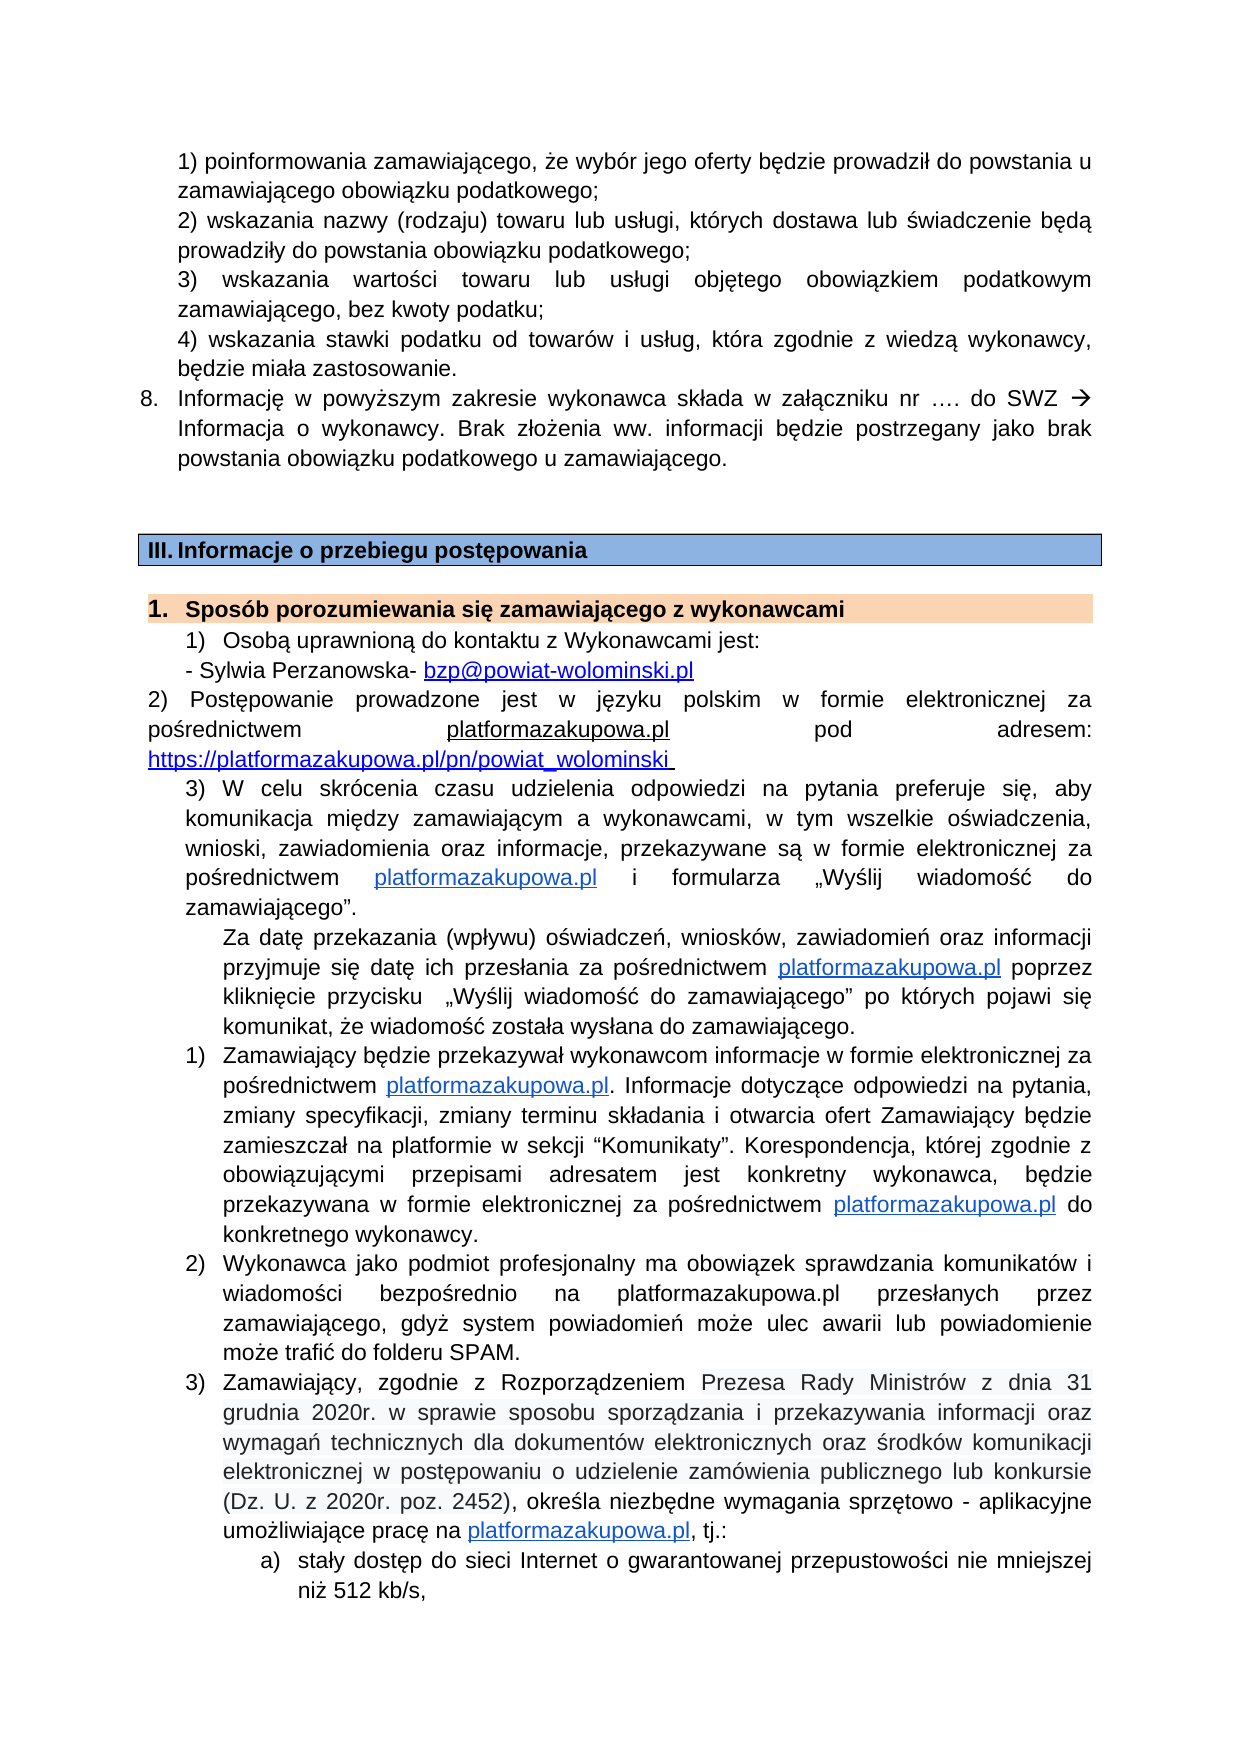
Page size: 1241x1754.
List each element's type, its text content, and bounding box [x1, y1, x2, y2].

list Informacje o przebiegu postępowania [139, 535, 1101, 565]
list Wykonawca jako podmiot profesjonalny ma obowiązek sprawdzania komunikatów i wiadomości bezpośrednio na platformazakupowa.pl przesłanych przez zamawiającego, gdyż system powiadomień może ulec awarii lub powiadomienie może trafić do folderu SPAM. [185, 1250, 1093, 1366]
text 3) wskazania wartości towaru lub usługi objętego obowiązkiem podatkowym zamawiającego, bez kwoty podatku; [177, 266, 1093, 322]
list Sposób porozumiewania się zamawiającego z wykonawcami [148, 594, 1093, 623]
text 3) W celu skrócenia czasu udzielenia odpowiedzi na pytania preferuje się, aby komunikacja między zamawiającym a wykonawcami, w tym wszelkie oświadczenia, wnioski, zawiadomienia oraz informacje, przekazywane są w formie elektronicznej za pośrednictwem platformazakupowa.pl i formularza „Wyślij wiadomość do zamawiającego”. [185, 775, 1093, 920]
text 2) wskazania nazwy (rodzaju) towaru lub usługi, których dostawa lub świadczenie będą prowadziły do powstania obowiązku podatkowego; [177, 207, 1093, 263]
text Za datę przekazania (wpływu) oświadczeń, wniosków, zawiadomień oraz informacji przyjmuje się datę ich przesłania za pośrednictwem platformazakupowa.pl poprzez kliknięcie przycisku „Wyślij wiadomość do zamawiającego” po których pojawi się komunikat, że wiadomość została wysłana do zamawiającego. [223, 924, 1093, 1039]
list Informację w powyższym zakresie wykonawca składa w załączniku nr …. do SWZ Informacja o wykonawcy. Brak złożenia ww. informacji będzie postrzegany jako brak powstania obowiązku podatkowego u zamawiającego. [140, 385, 1093, 471]
list Zamawiający będzie przekazywał wykonawcom informacje w formie elektronicznej za pośrednictwem platformazakupowa.pl. Informacje dotyczące odpowiedzi na pytania, zmiany specyfikacji, zmiany terminu składania i otwarcia ofert Zamawiający będzie zamieszczał na platformie w sekcji “Komunikaty”. Korespondencja, której zgodnie z obowiązującymi przepisami adresatem jest konkretny wykonawca, będzie przekazywana w formie elektronicznej za pośrednictwem platformazakupowa.pl do konkretnego wykonawcy. [185, 1042, 1093, 1247]
text 4) wskazania stawki podatku od towarów i usług, która zgodnie z wiedzą wykonawcy, będzie miała zastosowanie. [177, 326, 1093, 382]
list Zamawiający, zgodnie z Rozporządzeniem Prezesa Rady Ministrów z dnia 31 grudnia 2020r. w sprawie sposobu sporządzania i przekazywania informacji oraz wymagań technicznych dla dokumentów elektronicznych oraz środków komunikacji elektronicznej w postępowaniu o udzielenie zamówienia publicznego lub konkursie (Dz. U. z 2020r. poz. 2452), określa niezbędne wymagania sprzętowo - aplikacyjne umożliwiające pracę na platformazakupowa.pl, tj.: [185, 1369, 1093, 1544]
text - Sylwia Perzanowska- bzp@powiat-wolominski.pl [185, 657, 1093, 683]
text 2) Postępowanie prowadzone jest w języku polskim w formie elektronicznej za pośrednictwem platformazakupowa.pl pod adresem: https://platformazakupowa.pl/pn/powiat_wolominski [148, 686, 1093, 772]
text 1) poinformowania zamawiającego, że wybór jego oferty będzie prowadził do powstania u zamawiającego obowiązku podatkowego; [177, 148, 1093, 204]
list stały dostęp do sieci Internet o gwarantowanej przepustowości nie mniejszej niż 512 kb/s, [260, 1547, 1093, 1603]
list Osobą uprawnioną do kontaktu z Wykonawcami jest: [185, 627, 1093, 653]
